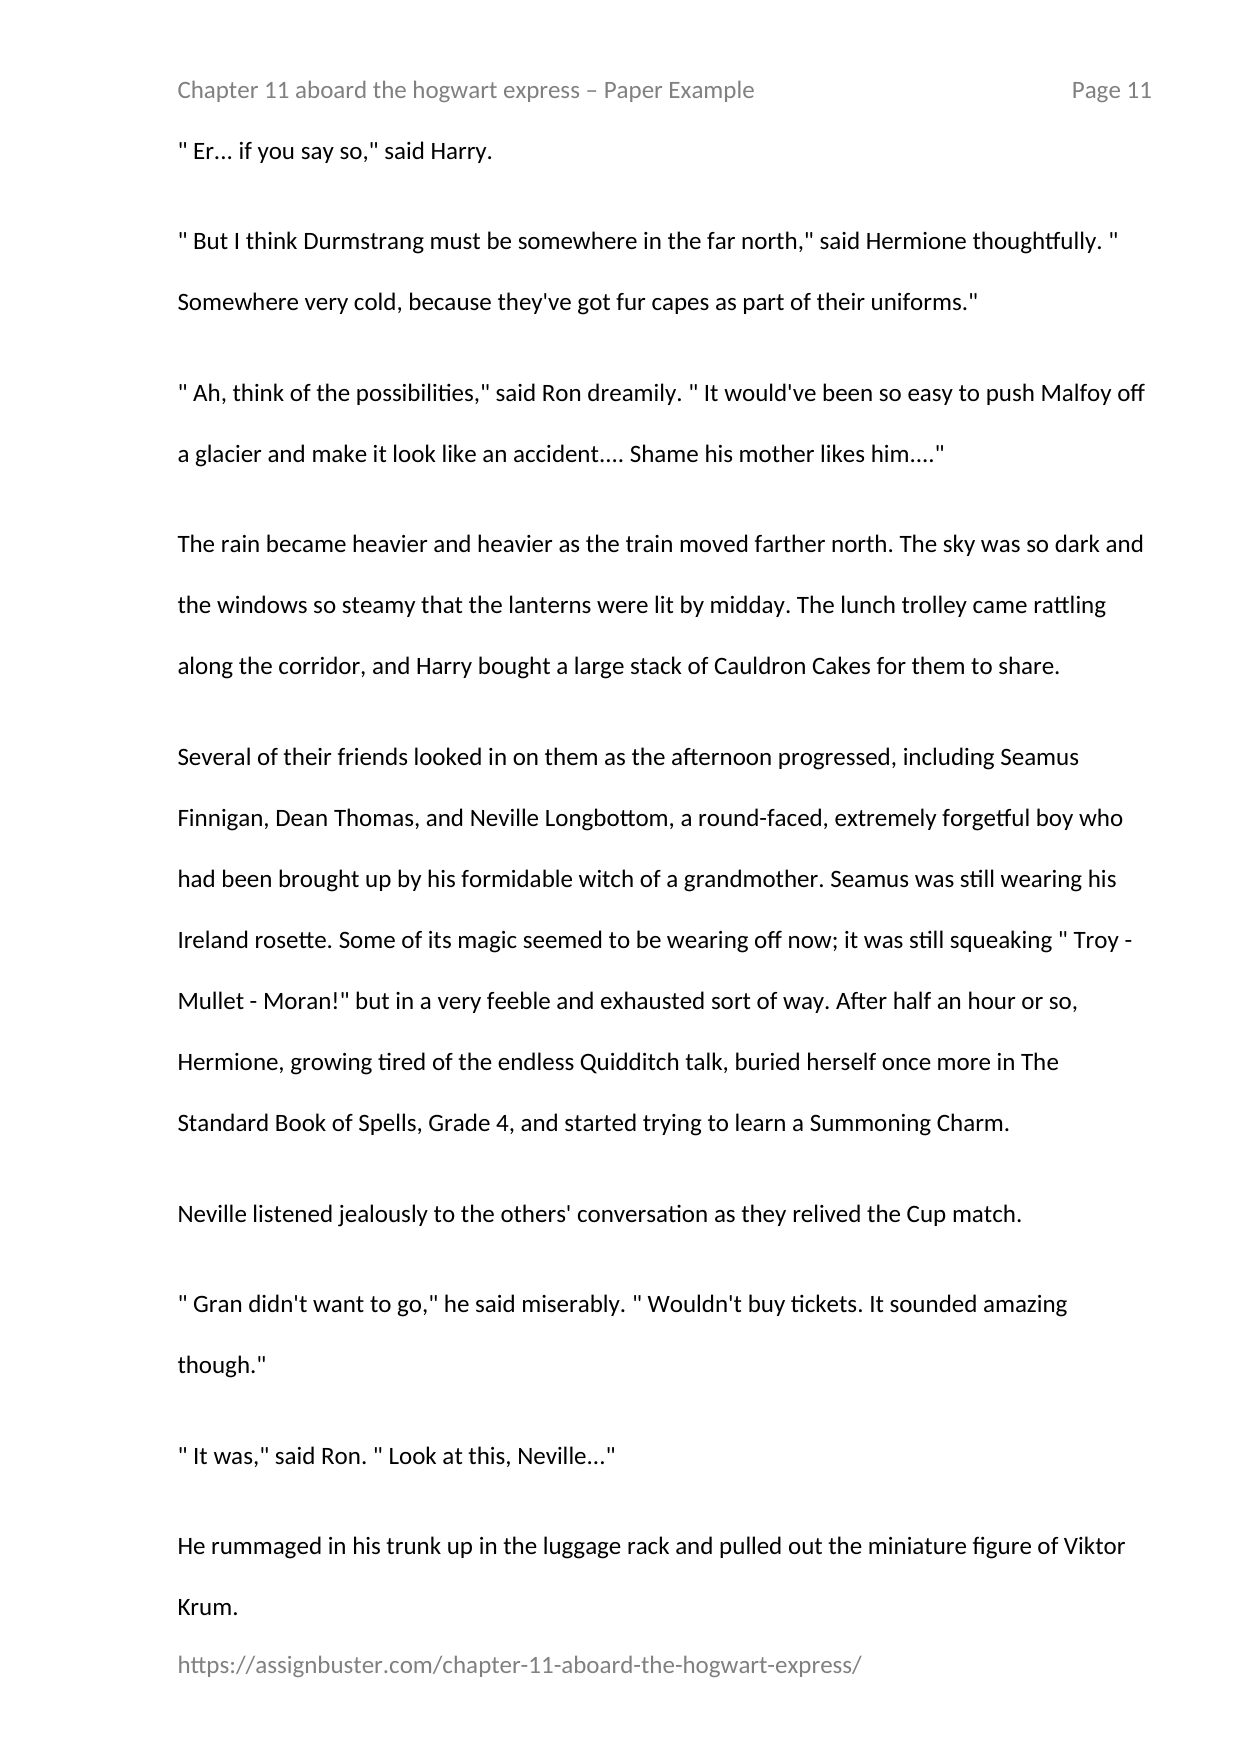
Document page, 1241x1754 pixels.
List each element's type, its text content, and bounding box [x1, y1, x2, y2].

text Several of their friends looked in on them as the afternoon progressed, including Seamus Finnigan, Dean Thomas, and Neville Longbottom, a round-faced, extremely forgetful boy who had been brought up by his formidable witch of a grandmother. Seamus was still wearing his Ireland rosette. Some of its magic seemed to be wearing off now; it was still squeaking " Troy - Mullet - Moran!" but in a very feeble and exhausted sort of way. After half an hour or so, Hermione, growing tired of the endless Quidditch talk, buried herself once more in The Standard Book of Spells, Grade 4, and started trying to learn a Summoning Charm. [177, 741, 1152, 1138]
text " It was," said Ron. " Look at this, Neville..." [177, 1440, 1152, 1470]
text He rummaged in his trunk up in the luggage rack and pulled out the miniature figure of Viktor Krum. [177, 1530, 1152, 1622]
text " Er... if you say so," said Harry. [177, 135, 1152, 165]
text " Ah, think of the possibilities," said Ron dreamily. " It would've been so easy to push Malfoy off a glacier and make it look like an accident.... Shame his mother likes him...." [177, 377, 1152, 468]
text " Gran didn't want to go," he said miserably. " Wouldn't buy tickets. It sounded amazing though." [177, 1288, 1152, 1380]
text " But I think Durmstrang must be somewhere in the far north," said Hermione thoughtfully. " Somewhere very cold, because they've got fur capes as part of their uniforms." [177, 225, 1152, 317]
text Neville listened jealously to the others' conversation as they relived the Cup match. [177, 1198, 1152, 1228]
text The rain became heavier and heavier as the train moved farther north. The sky was so dark and the windows so steamy that the lanterns were lit by midday. The lunch trolley came rattling along the corridor, and Harry bought a large stack of Cauldron Cakes for them to share. [177, 528, 1152, 681]
